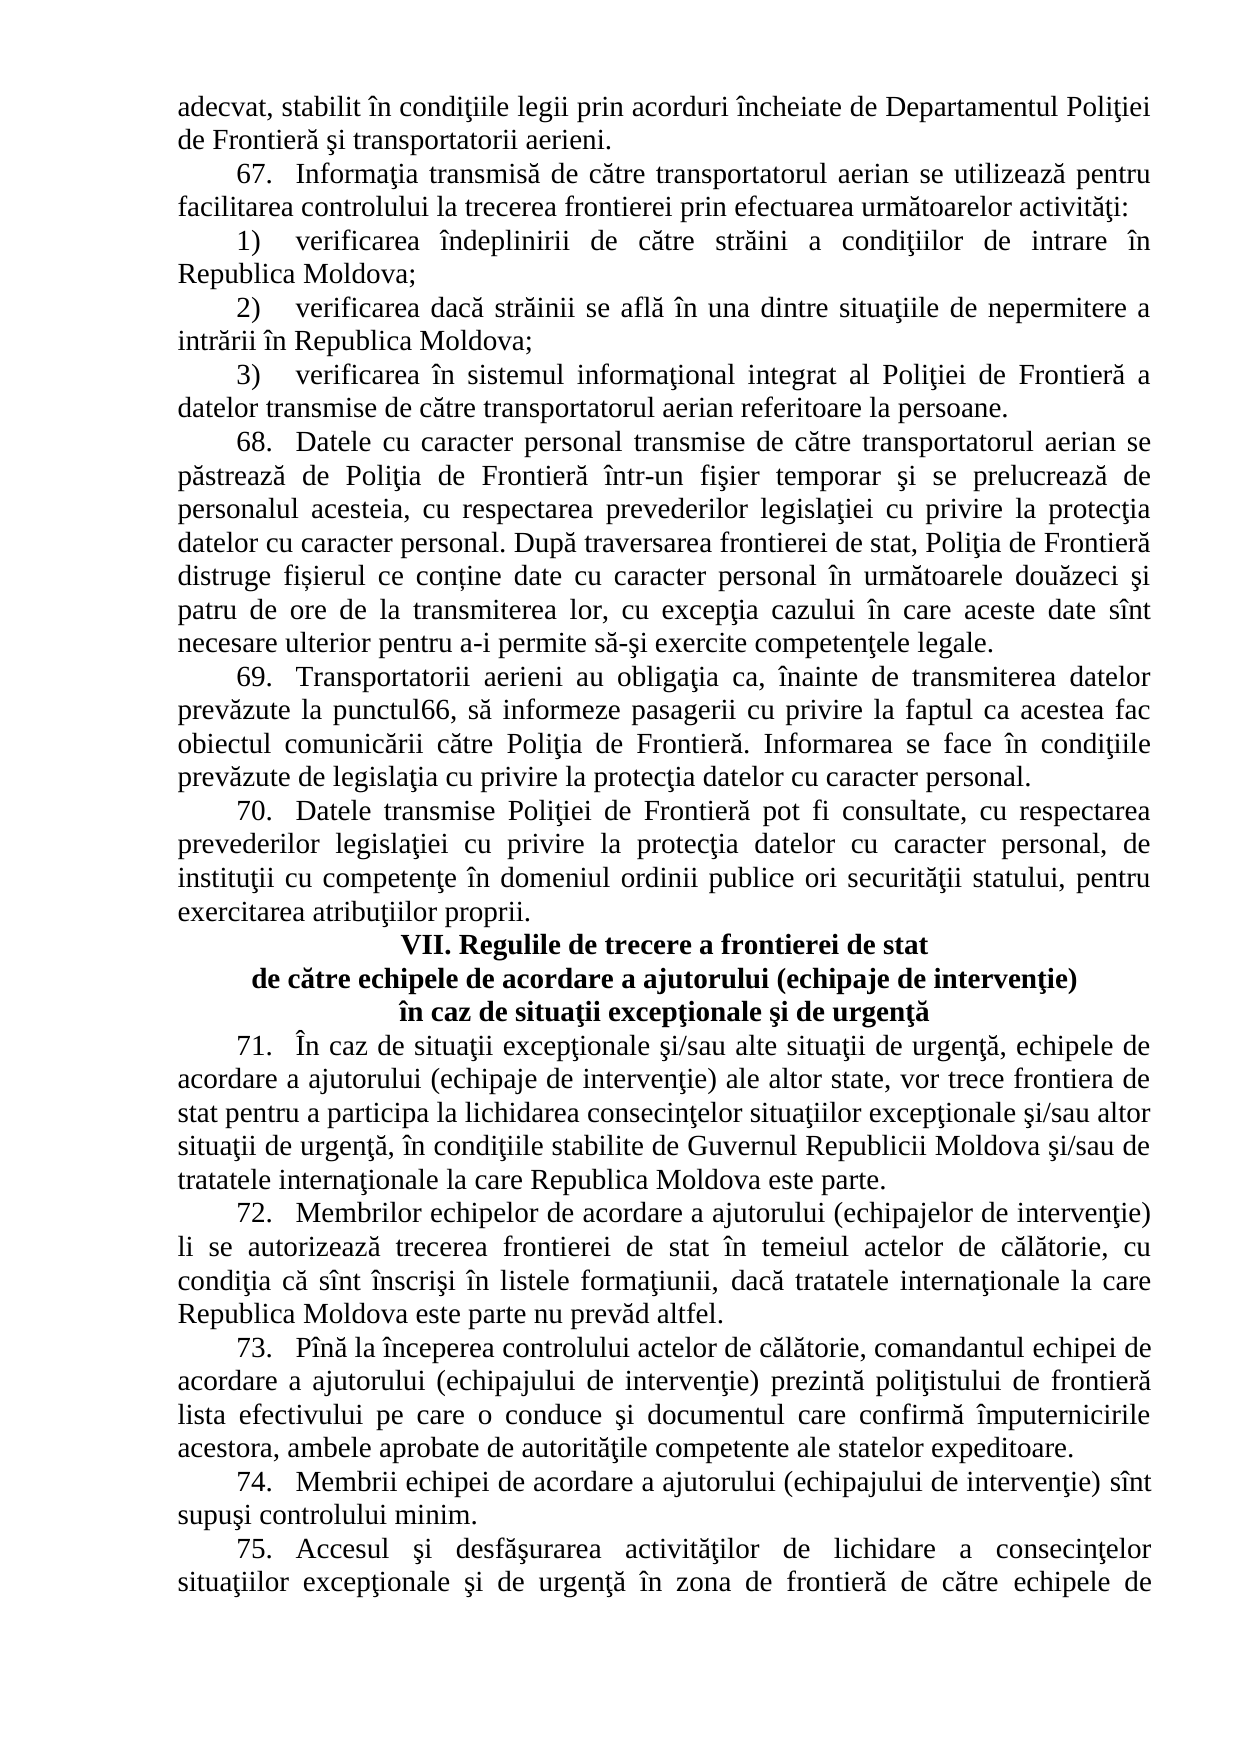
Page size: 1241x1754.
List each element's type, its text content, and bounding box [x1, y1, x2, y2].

list Datele transmise Poliţiei de Frontieră pot fi consultate, cu respectarea prevederilor legislaţiei cu privire la protecţia datelor cu caracter personal, de instituţii cu competenţe în domeniul ordinii publice ori securităţii statului, pentru exercitarea atribuţiilor proprii. [177, 793, 1152, 927]
list În caz de situaţii excepţionale şi/sau alte situaţii de urgenţă, echipele de acordare a ajutorului (echipaje de intervenţie) ale altor state, vor trece frontiera de stat pentru a participa la lichidarea consecinţelor situaţiilor excepţionale şi/sau altor situaţii de urgenţă, în condiţiile stabilite de Guvernul Republicii Moldova şi/sau de tratatele internaţionale la care Republica Moldova este parte. [177, 1028, 1152, 1196]
list verificarea dacă străinii se află în una dintre situaţiile de nepermitere a intrării în Republica Moldova; [177, 290, 1152, 357]
list Pînă la începerea controlului actelor de călătorie, comandantul echipei de acordare a ajutorului (echipajului de intervenţie) prezintă poliţistului de frontieră lista efectivului pe care o conduce şi documentul care confirmă împuternicirile acestora, ambele aprobate de autorităţile competente ale statelor expeditoare. [177, 1330, 1152, 1464]
list Membrii echipei de acordare a ajutorului (echipajului de intervenţie) sînt supuşi controlului minim. [177, 1464, 1152, 1531]
list Transportatorii aerieni au obligaţia ca, înainte de transmiterea datelor prevăzute la punctul66, să informeze pasagerii cu privire la faptul ca acestea fac obiectul comunicării către Poliţia de Frontieră. Informarea se face în condiţiile prevăzute de legislaţia cu privire la protecţia datelor cu caracter personal. [177, 659, 1152, 793]
text în caz de situaţii excepţionale şi de urgenţă [177, 994, 1152, 1028]
list verificarea îndeplinirii de către străini a condiţiilor de intrare în Republica Moldova; [177, 223, 1152, 290]
list verificarea în sistemul informaţional integrat al Poliţiei de Frontieră a datelor transmise de către transportatorul aerian referitoare la persoane. [177, 357, 1152, 424]
list Datele cu caracter personal transmise de către transportatorul aerian se păstrează de Poliţia de Frontieră într-un fişier temporar şi se prelucrează de personalul acesteia, cu respectarea prevederilor legislaţiei cu privire la protecţia datelor cu caracter personal. După traversarea frontierei de stat, Poliţia de Frontieră distruge fișierul ce conține date cu caracter personal în următoarele douăzeci şi patru de ore de la transmiterea lor, cu excepţia cazului în care aceste date sînt necesare ulterior pentru a-i permite să-şi exercite competenţele legale. [177, 424, 1152, 659]
list Informaţia transmisă de către transportatorul aerian se utilizează pentru facilitarea controlului la trecerea frontierei prin efectuarea următoarelor activităţi: [177, 156, 1152, 223]
text de către echipele de acordare a ajutorului (echipaje de intervenţie) [177, 961, 1152, 994]
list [177, 89, 1152, 156]
list Membrilor echipelor de acordare a ajutorului (echipajelor de intervenţie) li se autorizează trecerea frontierei de stat în temeiul actelor de călătorie, cu condiţia că sînt înscrişi în listele formaţiunii, dacă tratatele internaţionale la care Republica Moldova este parte nu prevăd altfel. [177, 1196, 1152, 1330]
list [177, 1531, 1152, 1598]
text VII. Regulile de trecere a frontierei de stat [177, 927, 1152, 961]
